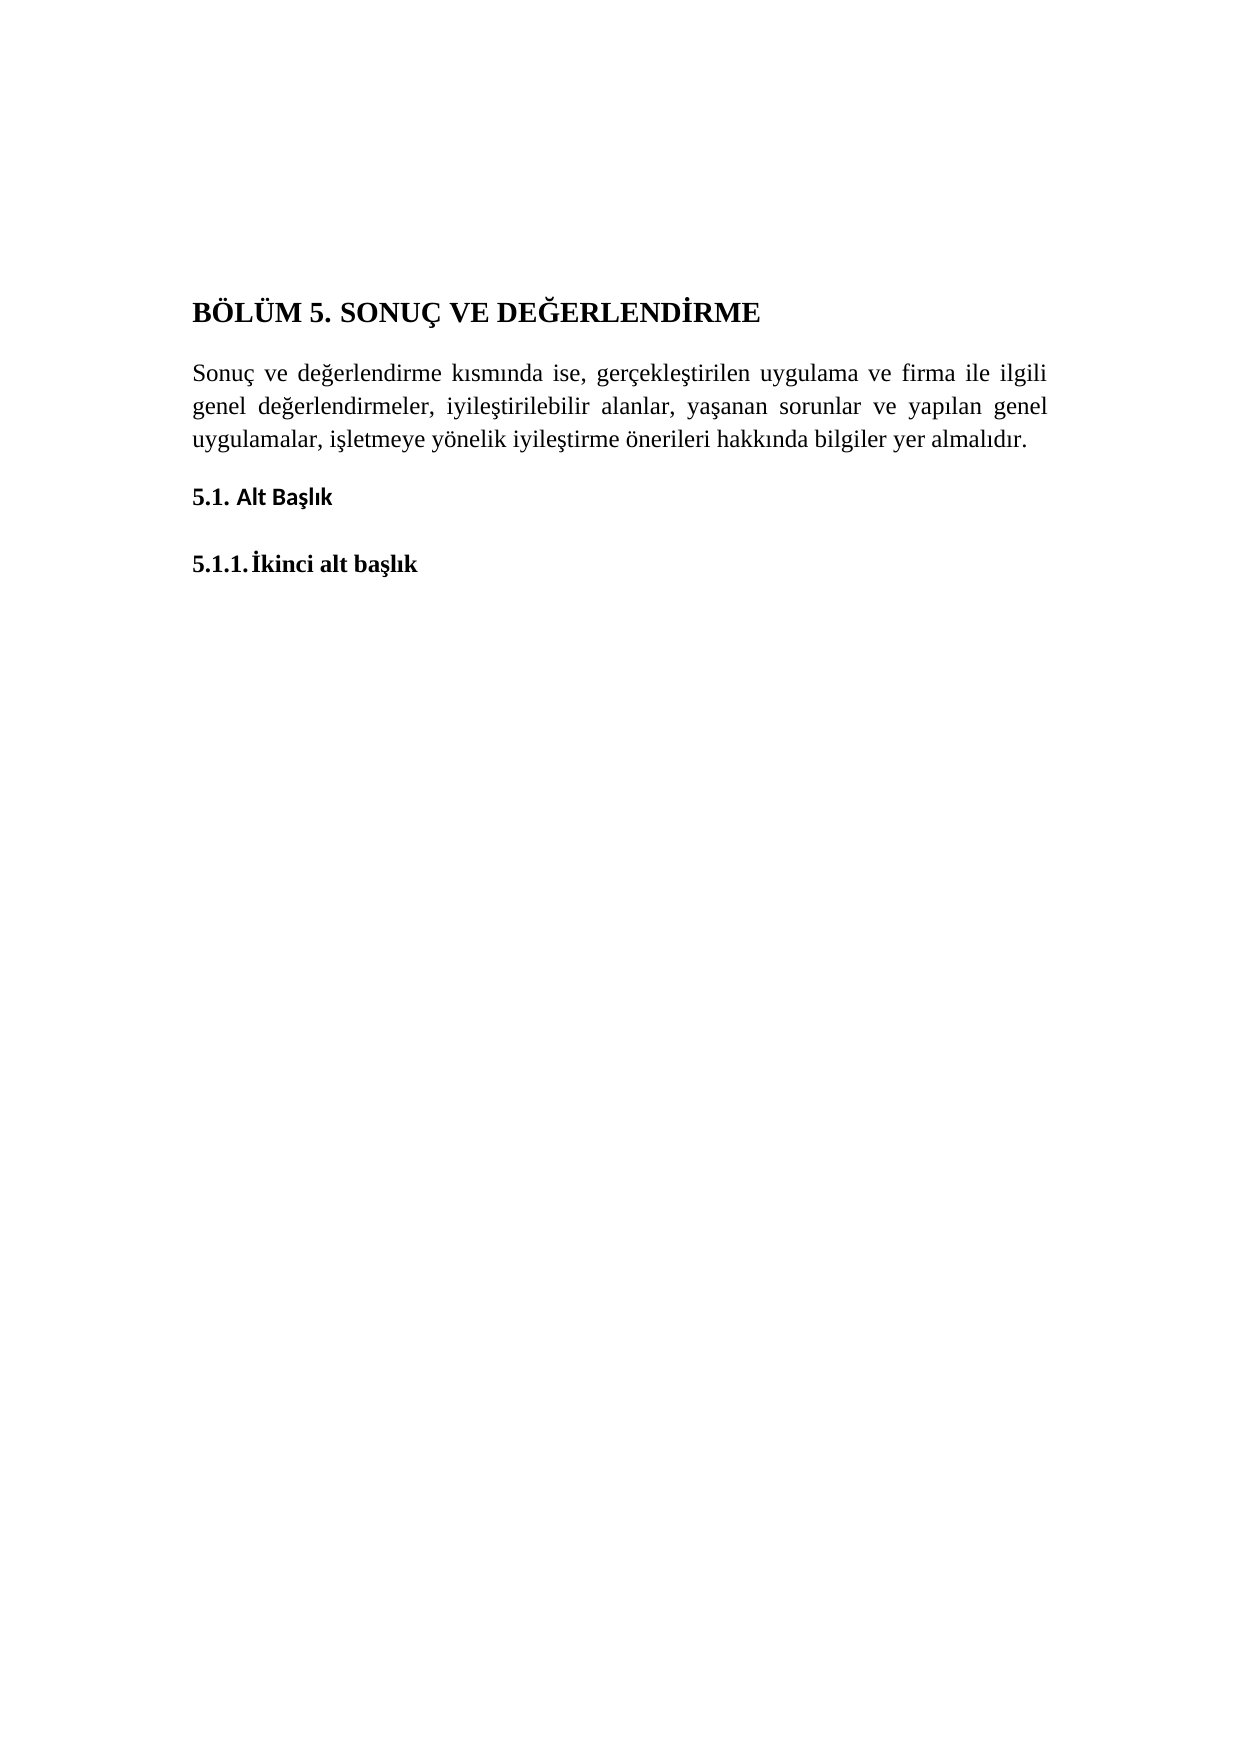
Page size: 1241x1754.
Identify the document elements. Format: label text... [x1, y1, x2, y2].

text Sonuç ve değerlendirme kısmında ise, gerçekleştirilen uygulama ve firma ile ilgili genel değerlendirmeler, iyileştirilebilir alanlar, yaşanan sorunlar ve yapılan genel uygulamalar, işletmeye yönelik iyileştirme önerileri hakkında bilgiler yer almalıdır. [192, 420, 1048, 453]
subtitle SONUÇ VE DEĞERLENDİRME [192, 295, 1048, 329]
text Alt Başlık [192, 481, 1048, 512]
list İkinci alt başlık [192, 549, 1048, 578]
